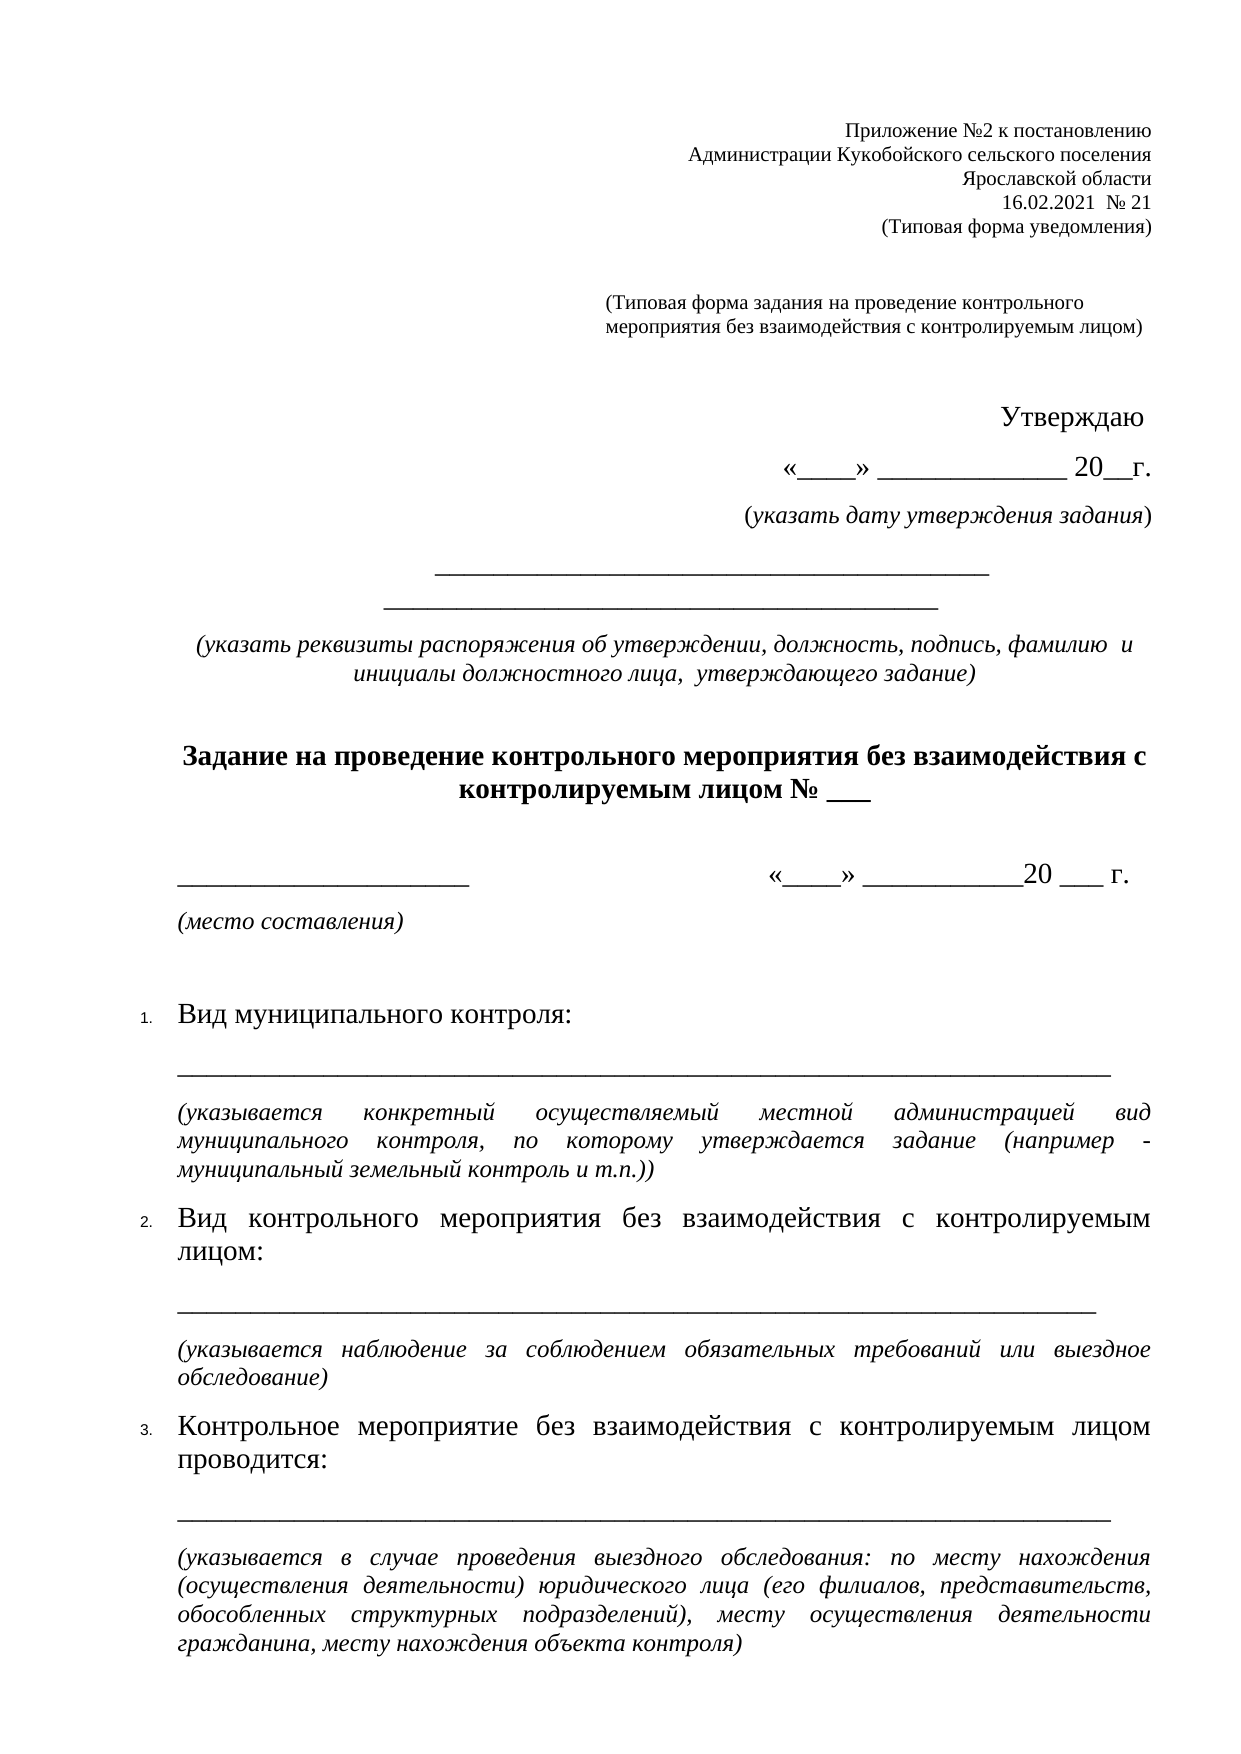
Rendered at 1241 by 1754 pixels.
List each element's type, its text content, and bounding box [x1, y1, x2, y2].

text _______________________________________________________________ [177, 1283, 1152, 1317]
text (указать реквизиты распоряжения об утверждении, должность, подпись, фамилию и инициалы должностного лица, утверждающего задание) [177, 629, 1152, 686]
text (место составления) [177, 906, 1152, 935]
text (указывается конкретный осуществляемый местной администрацией вид муниципального контроля, по которому утверждается задание (например - муниципальный земельный контроль и т.п.)) [177, 1097, 1152, 1183]
text (Типовая форма уведомления) [532, 214, 1152, 238]
list Контрольное мероприятие без взаимодействия с контролируемым лицом проводится: [140, 1408, 1152, 1475]
text ______________________________________ ______________________________________ [177, 545, 1152, 612]
text Приложение №2 к постановлению [605, 118, 1152, 142]
text ____________________ «____» ___________20 ___ г. [177, 856, 1152, 890]
text (указывается наблюдение за соблюдением обязательных требований или выездное обследование) [177, 1334, 1152, 1391]
text (указать дату утверждения задания) [177, 500, 1152, 528]
text Администрации Кукобойского сельского поселения Ярославской области [605, 142, 1152, 190]
text (указывается в случае проведения выездного обследования: по месту нахождения (осуществления деятельности) юридического лица (его филиалов, представительств, обособленных структурных подразделений), месту осуществления деятельности гражданина, месту нахождения объекта контроля) [177, 1542, 1152, 1657]
text ________________________________________________________________ [177, 1492, 1152, 1525]
list Вид контрольного мероприятия без взаимодействия с контролируемым лицом: [140, 1200, 1152, 1267]
text ________________________________________________________________ [177, 1047, 1152, 1080]
text 16.02.2021 № 21 [605, 190, 1152, 214]
text Утверждаю [177, 399, 1152, 433]
text (Типовая форма задания на проведение контрольного мероприятия без взаимодействия с контролируемым лицом) [605, 290, 1152, 338]
text Задание на проведение контрольного мероприятия без взаимодействия с контролируемым лицом № ___ [177, 738, 1152, 805]
text «____» _____________ 20__г. [177, 449, 1152, 483]
list Вид муниципального контроля: [140, 996, 1152, 1030]
